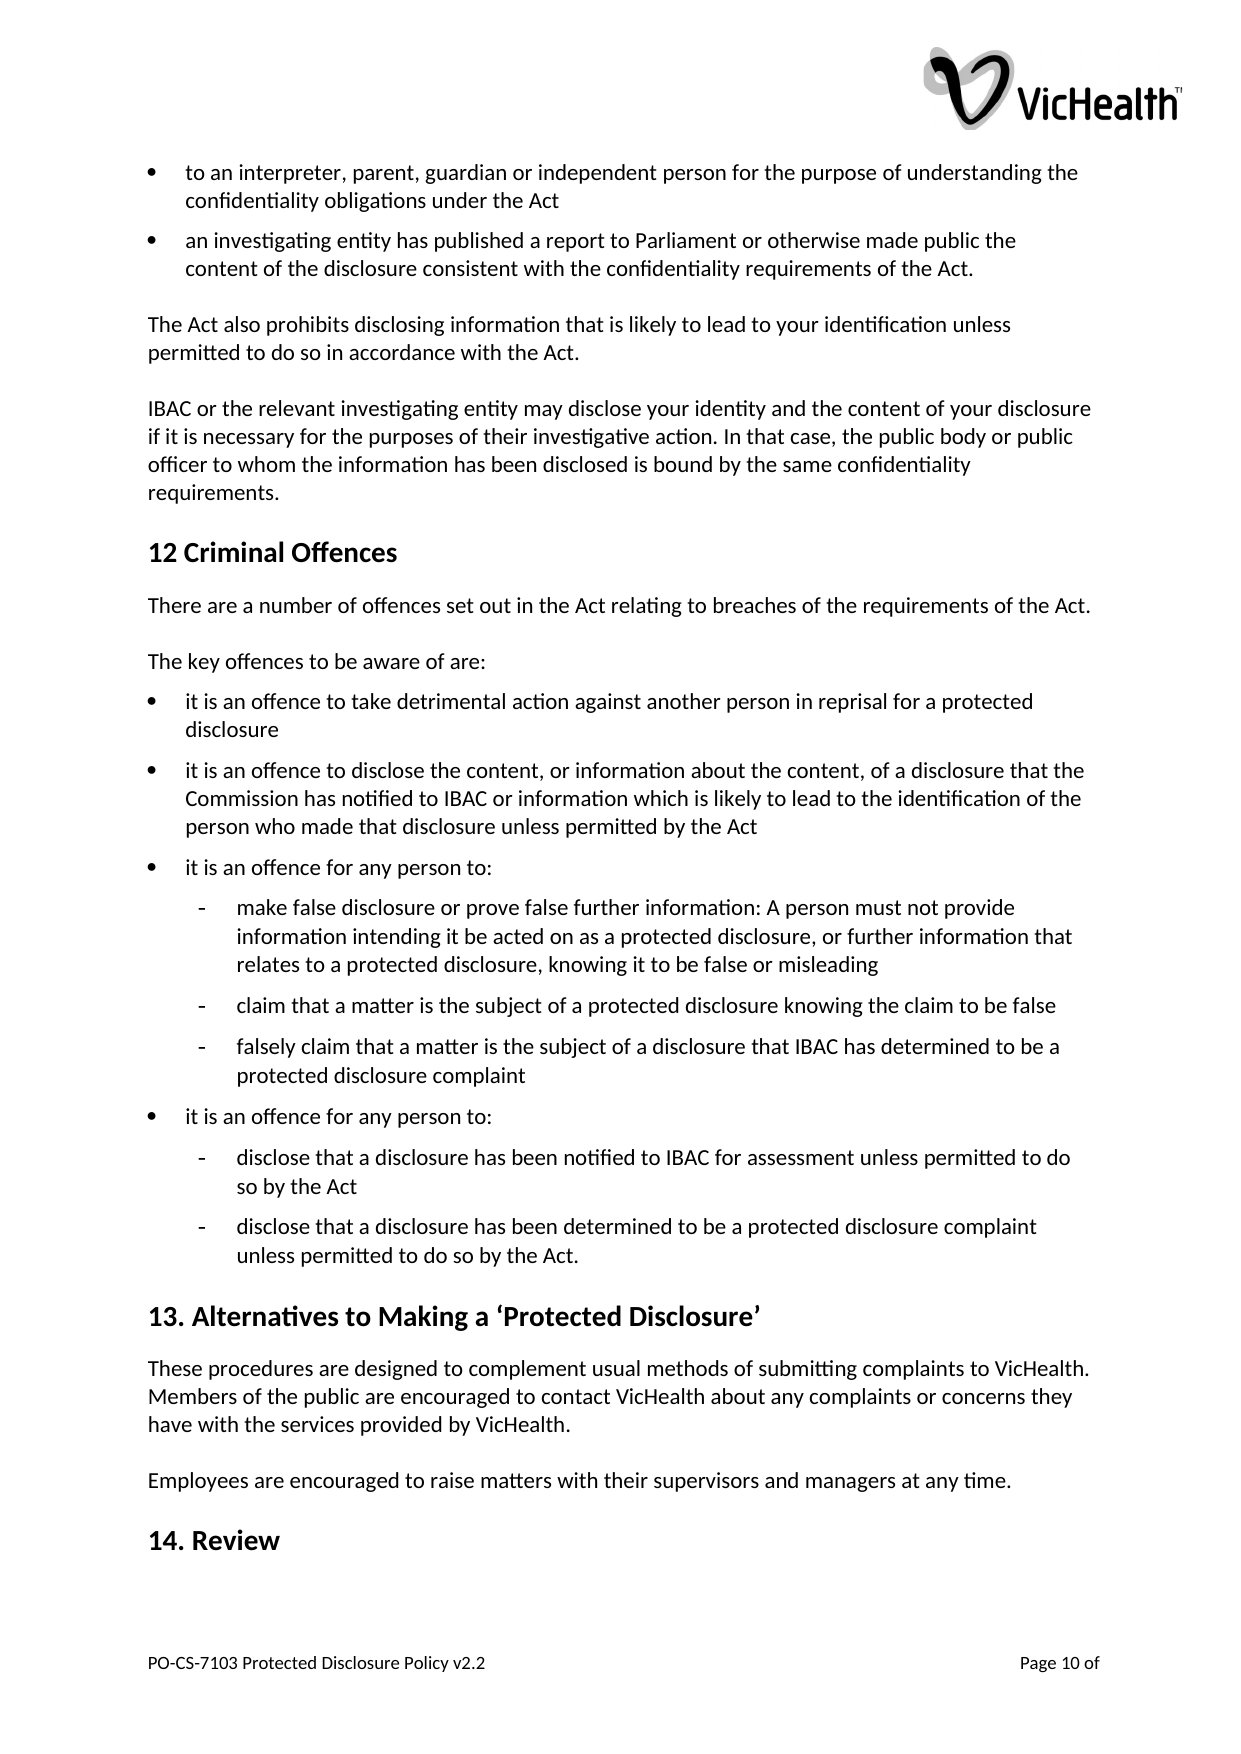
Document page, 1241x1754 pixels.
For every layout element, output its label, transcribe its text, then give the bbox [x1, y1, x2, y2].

text There are a number of offences set out in the Act relating to breaches of the requirements of the Act. [148, 591, 1092, 619]
text These procedures are designed to complement usual methods of submitting complaints to VicHealth. [148, 1354, 1092, 1382]
text The key offences to be aware of are: [148, 647, 1092, 675]
list make false disclosure or prove false further information: A person must not provide information intending it be acted on as a protected disclosure, or further information that relates to a protected disclosure, knowing it to be false or misleading [195, 893, 1092, 978]
subtitle 14. Review [148, 1522, 1092, 1558]
list disclose that a disclosure has been determined to be a protected disclosure complaint unless permitted to do so by the Act. [195, 1212, 1092, 1269]
list it is an offence for any person to: [148, 853, 1092, 881]
text Employees are encouraged to raise matters with their supervisors and managers at any time. [148, 1466, 1092, 1494]
list it is an offence for any person to: [148, 1102, 1092, 1130]
text IBAC or the relevant investigating entity may disclose your identity and the content of your disclosure if it is necessary for the purposes of their investigative action. In that case, the public body or public officer to whom the information has been disclosed is bound by the same confidentiality requirements. [148, 394, 1092, 506]
list claim that a matter is the subject of a protected disclosure knowing the claim to be false [195, 991, 1092, 1020]
subtitle 13. Alternatives to Making a ‘Protected Disclosure’ [148, 1298, 1092, 1333]
list it is an offence to disclose the content, or information about the content, of a disclosure that the Commission has notified to IBAC or information which is likely to lead to the identification of the person who made that disclosure unless permitted by the Act [148, 756, 1092, 840]
list it is an offence to take detrimental action against another person in reprisal for a protected disclosure [148, 687, 1092, 743]
subtitle 12 Criminal Offences [148, 534, 1092, 570]
list to an interpreter, parent, guardian or independent person for the purpose of understanding the confidentiality obligations under the Act [148, 158, 1092, 214]
picture [922, 47, 1182, 129]
list falsely claim that a matter is the subject of a disclosure that IBAC has determined to be a protected disclosure complaint [195, 1032, 1092, 1090]
text The Act also prohibits disclosing information that is likely to lead to your identification unless permitted to do so in accordance with the Act. [148, 310, 1092, 366]
text Members of the public are encouraged to contact VicHealth about any complaints or concerns they have with the services provided by VicHealth. [148, 1382, 1092, 1438]
list an investigating entity has published a report to Parliament or otherwise made public the content of the disclosure consistent with the confidentiality requirements of the Act. [148, 226, 1092, 282]
list disclose that a disclosure has been notified to IBAC for assessment unless permitted to do so by the Act [195, 1143, 1092, 1200]
